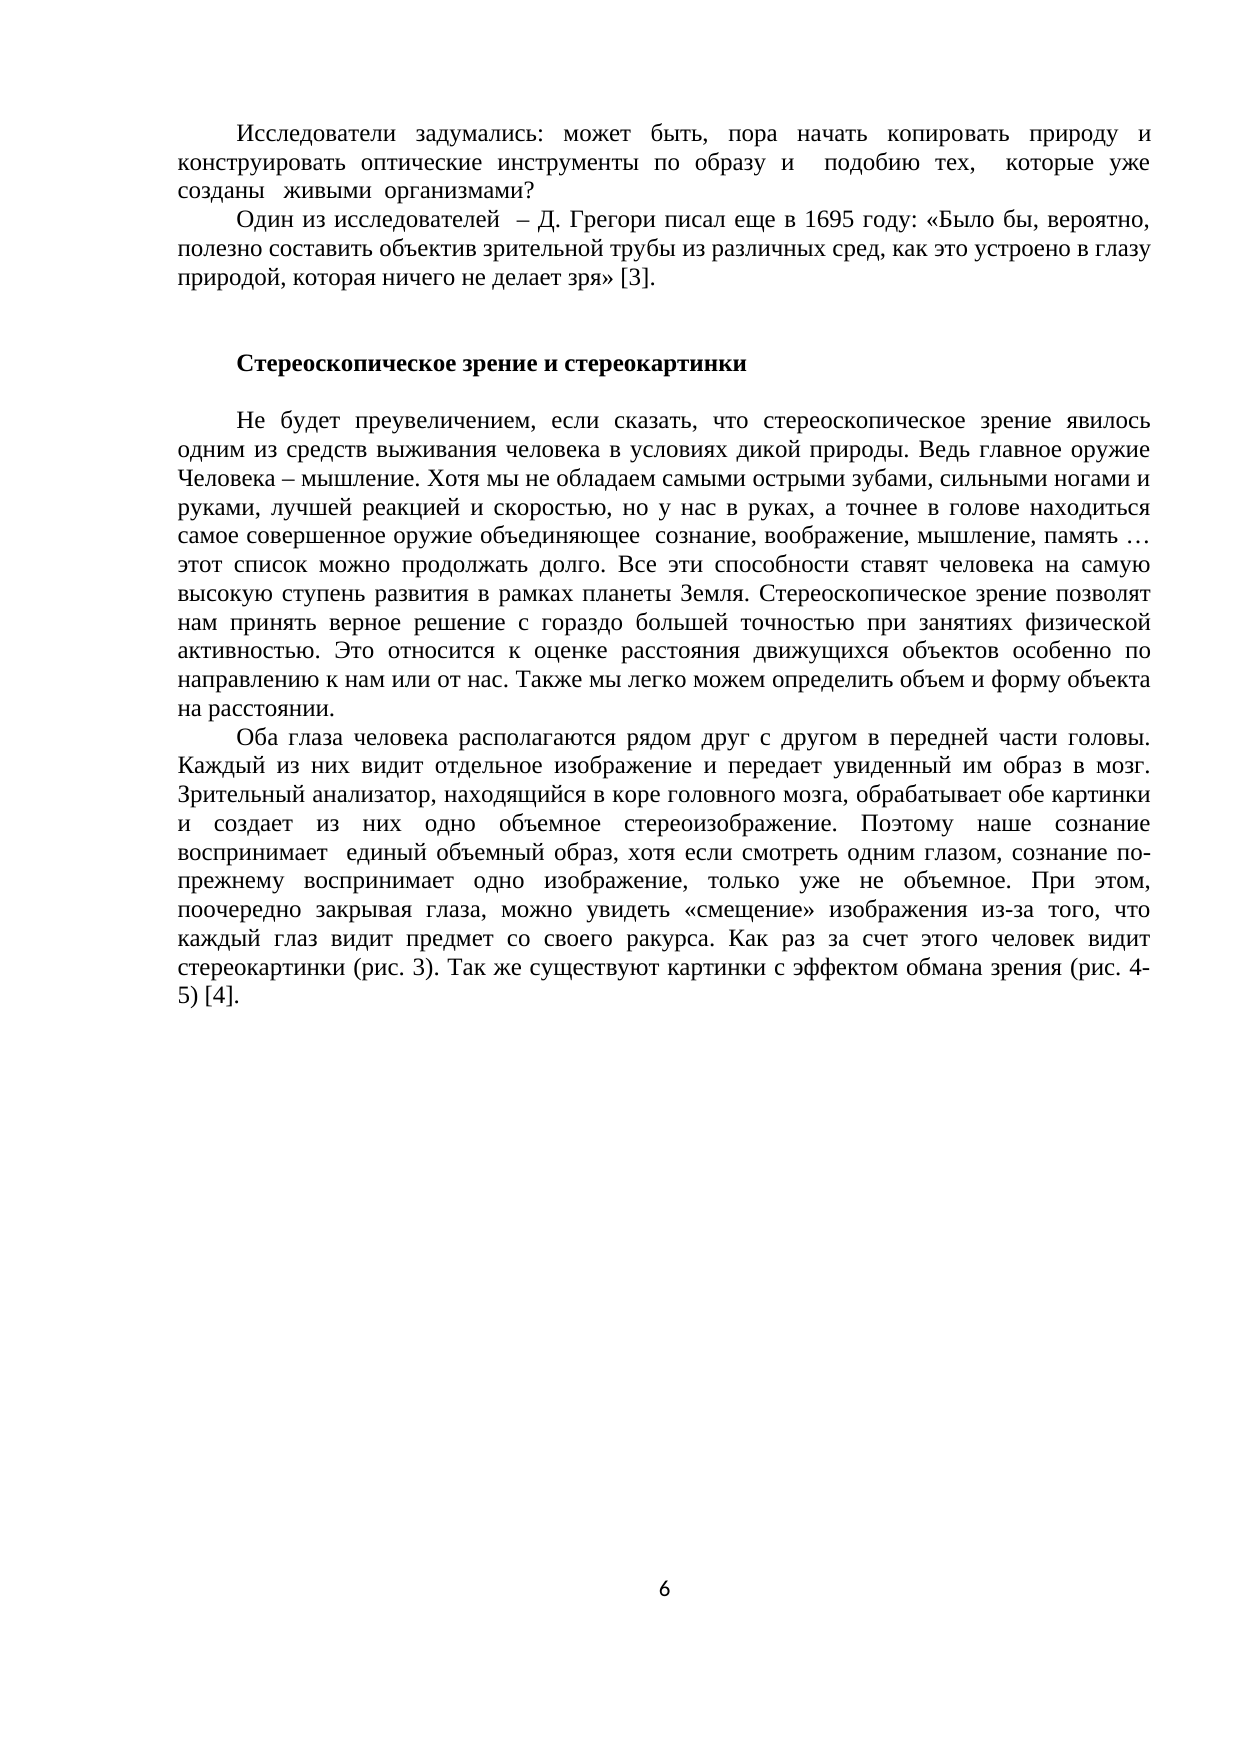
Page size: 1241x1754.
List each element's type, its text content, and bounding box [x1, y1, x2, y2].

text Не будет преувеличением, если сказать, что стереоскопическое зрение явилось одним из средств выживания человека в условиях дикой природы. Ведь главное оружие Человека – мышление. Хотя мы не обладаем самыми острыми зубами, сильными ногами и руками, лучшей реакцией и скоростью, но у нас в руках, а точнее в голове находиться самое совершенное оружие объединяющее сознание, воображение, мышление, память … этот список можно продолжать долго. Все эти способности ставят человека на самую высокую ступень развития в рамках планеты Земля. Стереоскопическое зрение позволят нам принять верное решение с гораздо большей точностью при занятиях физической активностью. Это относится к оценке расстояния движущихся объектов особенно по направлению к нам или от нас. Также мы легко можем определить объем и форму объекта на расстоянии. [177, 406, 1152, 722]
text Один из исследователей – Д. Грегори писал еще в 1695 году: «Было бы, вероятно, полезно составить объектив зрительной трубы из различных сред, как это устроено в глазу природой, которая ничего не делает зря» [3]. [177, 204, 1152, 291]
text Оба глаза человека располагаются рядом друг с другом в передней части головы. Каждый из них видит отдельное изображение и передает увиденный им образ в мозг. Зрительный анализатор, находящийся в коре головного мозга, обрабатывает обе картинки и создает из них одно объемное стереоизображение. Поэтому наше сознание воспринимает единый объемный образ, хотя если смотреть одним глазом, сознание по-прежнему воспринимает одно изображение, только уже не объемное. При этом, поочередно закрывая глаза, можно увидеть «смещение» изображения из-за того, что каждый глаз видит предмет со своего ракурса. Как раз за счет этого человек видит стереокартинки (рис. 3). Так же существуют картинки с эффектом обмана зрения (рис. 4-5) [4]. [177, 722, 1152, 1009]
text Исследователи задумались: может быть, пора начать копировать природу и конструировать оптические инструменты по образу и подобию тех, которые уже созданы живыми организмами? [177, 118, 1152, 204]
text Стереоскопическое зрение и стереокартинки [177, 348, 1152, 377]
